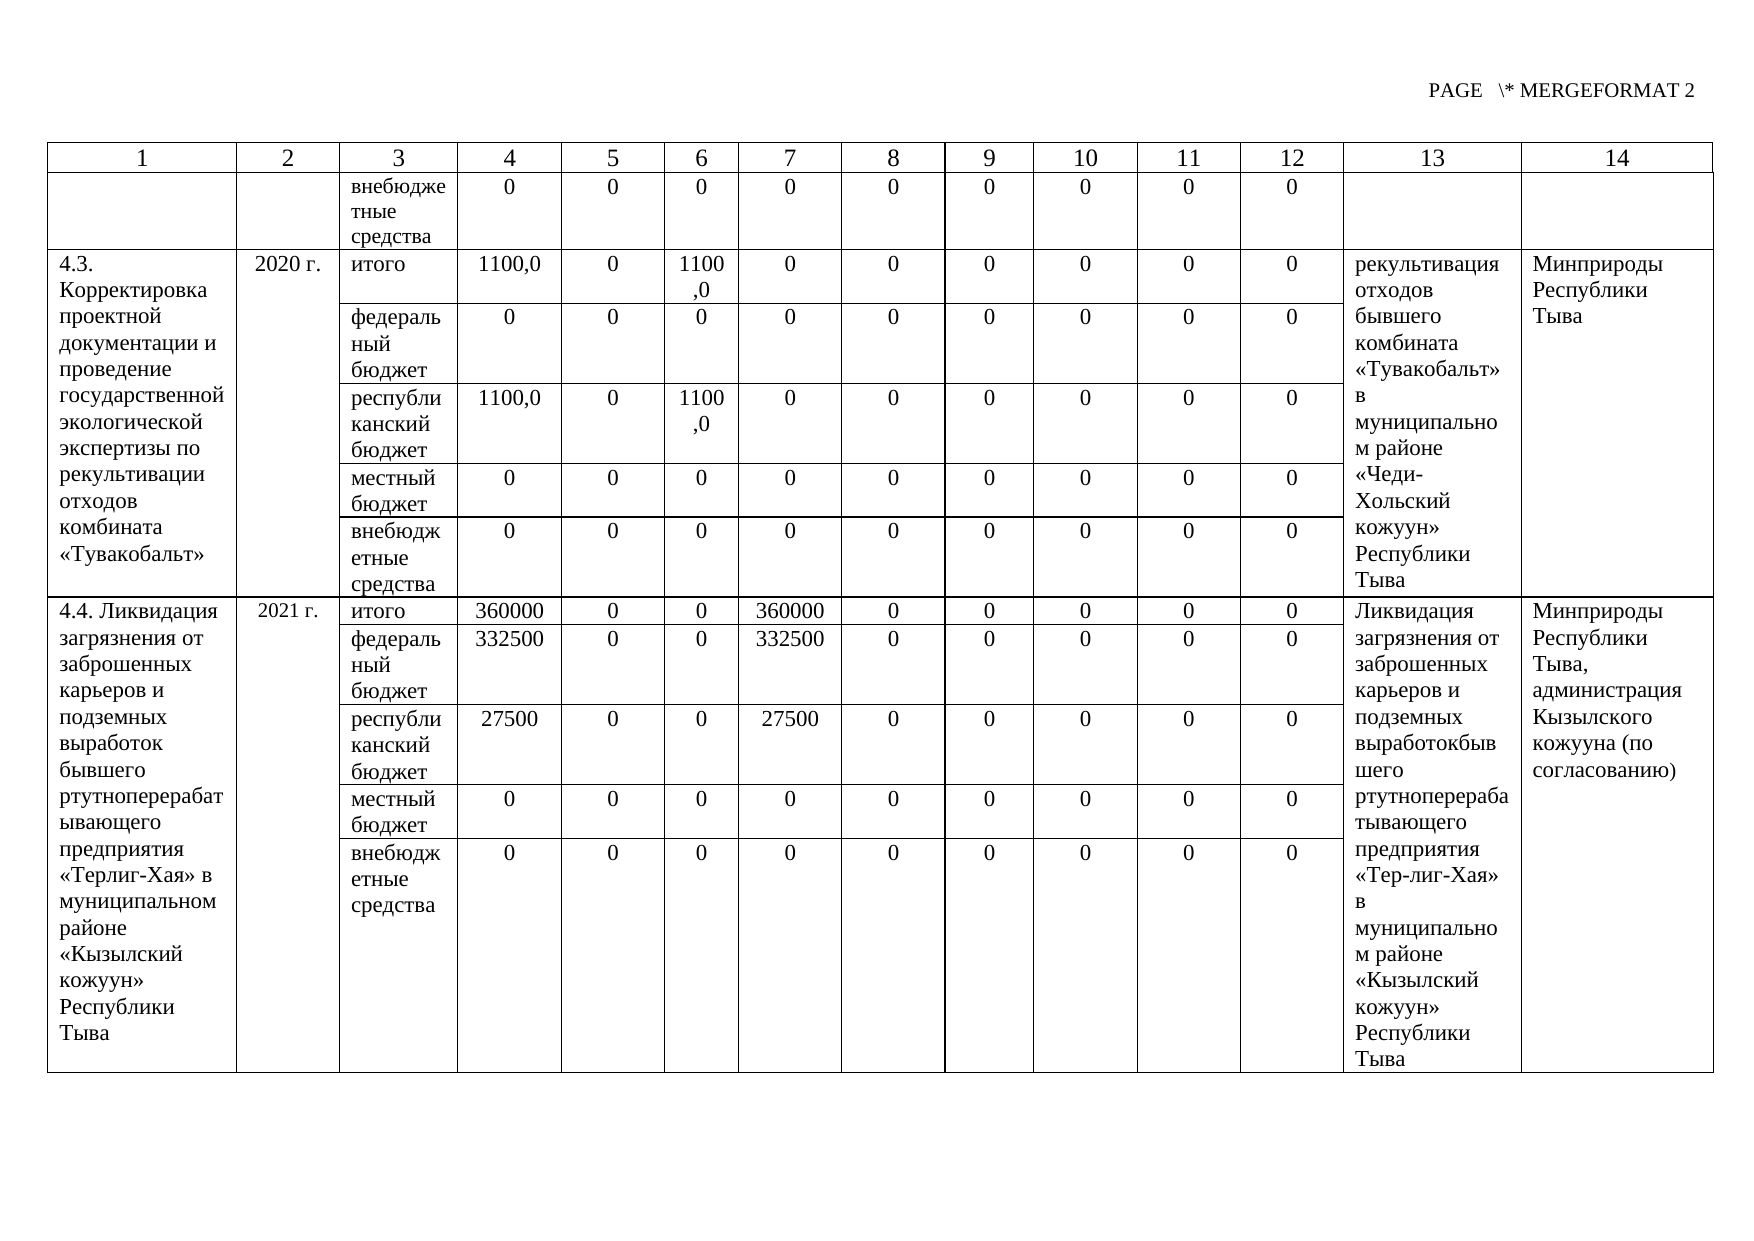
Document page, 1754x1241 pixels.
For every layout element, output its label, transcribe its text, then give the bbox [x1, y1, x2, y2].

table_cell 0 [458, 464, 561, 516]
table_cell 0 [946, 705, 1033, 784]
table_header 1 [48, 143, 236, 172]
table_cell 360000 [458, 598, 561, 624]
table_cell 332500 [458, 625, 561, 704]
table_cell 0 [665, 173, 738, 249]
table_cell 0 [1034, 839, 1137, 1072]
table_cell [48, 173, 236, 249]
table_cell 0 [1138, 705, 1240, 784]
table_cell 0 [665, 839, 738, 1072]
table_cell 2021 г. [237, 598, 339, 1072]
table_cell 0 [1138, 304, 1240, 382]
table_cell 0 [739, 785, 841, 838]
table_header 2 [237, 143, 339, 172]
table_cell федеральный бюджет [340, 304, 457, 382]
table_cell 0 [1138, 839, 1240, 1072]
table_cell Минприроды Республики Тыва [1522, 250, 1713, 596]
table_cell 360000 [739, 598, 841, 624]
table_cell 0 [1241, 250, 1343, 302]
table_cell 0 [842, 625, 944, 704]
table_cell 0 [739, 304, 841, 382]
table_cell 0 [842, 839, 944, 1072]
table_cell 0 [946, 384, 1033, 463]
table_cell 0 [562, 598, 664, 624]
table_cell 0 [1241, 518, 1343, 596]
table_header 14 [1522, 143, 1712, 172]
table_cell республиканский бюджет [340, 705, 457, 784]
table_cell внебюджетные средства [340, 839, 457, 1072]
table_cell 332500 [739, 625, 841, 704]
table_cell 0 [562, 705, 664, 784]
table_cell 0 [1034, 518, 1137, 596]
table_header 4 [458, 143, 561, 172]
table_cell итого [340, 598, 457, 624]
table_cell 0 [1034, 785, 1137, 838]
table_cell 0 [562, 625, 664, 704]
table_cell 0 [1034, 464, 1137, 516]
table_cell 0 [946, 173, 1033, 249]
table_cell 0 [739, 839, 841, 1072]
table_cell 0 [1138, 250, 1240, 302]
table_cell 0 [842, 173, 944, 249]
table_cell федеральный бюджет [340, 625, 457, 704]
table_cell 1100,0 [665, 250, 738, 302]
table_cell 0 [665, 625, 738, 704]
table_cell 0 [739, 173, 841, 249]
table_cell 4.3. Корректировка проектной документации и проведение гоcударственной экологической экспертизы по рекультивации отходов комбината «Тувакобальт» [48, 250, 236, 596]
table_cell 0 [458, 518, 561, 596]
table_header 6 [665, 143, 738, 172]
table_cell 0 [562, 384, 664, 463]
table_cell 0 [1241, 839, 1343, 1072]
table_cell 0 [1034, 384, 1137, 463]
table_cell 0 [842, 304, 944, 382]
table_cell 0 [1034, 598, 1137, 624]
table_header 9 [946, 143, 1033, 172]
table_cell 0 [1138, 598, 1240, 624]
table_header 5 [562, 143, 664, 172]
table_header 7 [739, 143, 841, 172]
table_cell 0 [1034, 304, 1137, 382]
table_header 13 [1344, 143, 1521, 172]
table_cell [237, 173, 339, 249]
table_cell внебюджетные средства [340, 518, 457, 596]
table_cell 0 [946, 464, 1033, 516]
table_cell 0 [1034, 625, 1137, 704]
table_cell 0 [842, 598, 944, 624]
table_cell 0 [1034, 250, 1137, 302]
table_cell 0 [458, 304, 561, 382]
table_cell 0 [1241, 384, 1343, 463]
table_cell 0 [739, 518, 841, 596]
table_cell 0 [562, 173, 664, 249]
table_cell 0 [946, 304, 1033, 382]
table_cell 0 [458, 785, 561, 838]
table_cell местный бюджет [340, 464, 457, 516]
table_cell 0 [946, 518, 1033, 596]
table_cell 0 [665, 705, 738, 784]
table_cell 0 [562, 785, 664, 838]
table_cell 0 [946, 625, 1033, 704]
table_cell 0 [739, 384, 841, 463]
table_cell 0 [1138, 625, 1240, 704]
table_cell 0 [1241, 625, 1343, 704]
table_header 12 [1241, 143, 1343, 172]
table_cell 27500 [458, 705, 561, 784]
table_cell 0 [842, 384, 944, 463]
table_cell 0 [562, 304, 664, 382]
table_cell Ликвидация загрязнения от заброшенных карьеров и подземных выработокбывшего ртутноперерабатывающего предприятия «Тер-лиг-Хая» в муниципальном районе «Кызылский кожуун» Республики Тыва [1344, 598, 1521, 1072]
table_cell 0 [665, 304, 738, 382]
table_cell 0 [458, 839, 561, 1072]
table_cell [1522, 173, 1713, 249]
table_cell 2020 г. [237, 250, 339, 596]
table_cell 1100,0 [665, 384, 738, 463]
table_cell местный бюджет [340, 785, 457, 838]
table_cell 0 [1138, 384, 1240, 463]
table_cell 0 [842, 464, 944, 516]
table_cell 0 [458, 173, 561, 249]
table_cell Минприроды Республики Тыва, администрация Кызылского кожууна (по согласованию) [1522, 598, 1713, 1072]
table_header 11 [1138, 143, 1240, 172]
table_cell 0 [1241, 785, 1343, 838]
table_cell 0 [665, 785, 738, 838]
table_header 8 [842, 143, 944, 172]
table_cell 0 [1241, 464, 1343, 516]
table_cell 0 [1138, 518, 1240, 596]
table_cell 0 [842, 705, 944, 784]
table_cell 0 [665, 518, 738, 596]
table_cell республиканский бюджет [340, 384, 457, 463]
table_cell 0 [1138, 173, 1240, 249]
table_cell 0 [562, 839, 664, 1072]
table_cell 0 [665, 464, 738, 516]
table_cell внебюджетные средства [340, 173, 457, 249]
table_cell 0 [1138, 785, 1240, 838]
table_cell 4.4. Ликвидация загрязнения от заброшенных карьеров и подземных выработок бывшего ртутноперерабатывающего предприятия «Терлиг-Хая» в муниципальном районе «Кызылский кожуун» Республики Тыва [48, 598, 236, 1072]
table_cell 0 [562, 518, 664, 596]
table_cell 1100,0 [458, 250, 561, 302]
table_cell 0 [665, 598, 738, 624]
table_header 10 [1034, 143, 1137, 172]
table_cell 0 [946, 250, 1033, 302]
table_cell 0 [1241, 304, 1343, 382]
table_cell [1344, 173, 1521, 249]
table_cell 1100,0 [458, 384, 561, 463]
table_cell 0 [562, 250, 664, 302]
table_cell 0 [739, 250, 841, 302]
table_cell 0 [842, 785, 944, 838]
table_cell 0 [946, 785, 1033, 838]
table_cell 0 [1241, 598, 1343, 624]
table_cell 0 [842, 250, 944, 302]
table_cell 0 [1241, 705, 1343, 784]
table_cell итого [340, 250, 457, 302]
table_header 3 [340, 143, 457, 172]
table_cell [1344, 250, 1521, 596]
table_cell 0 [842, 518, 944, 596]
table_cell 27500 [739, 705, 841, 784]
table_cell 0 [1241, 173, 1343, 249]
table_cell 0 [946, 839, 1033, 1072]
table_cell 0 [1034, 705, 1137, 784]
table_cell 0 [946, 598, 1033, 624]
table_cell 0 [562, 464, 664, 516]
table_cell 0 [739, 464, 841, 516]
table_cell 0 [1138, 464, 1240, 516]
table_cell 0 [1034, 173, 1137, 249]
